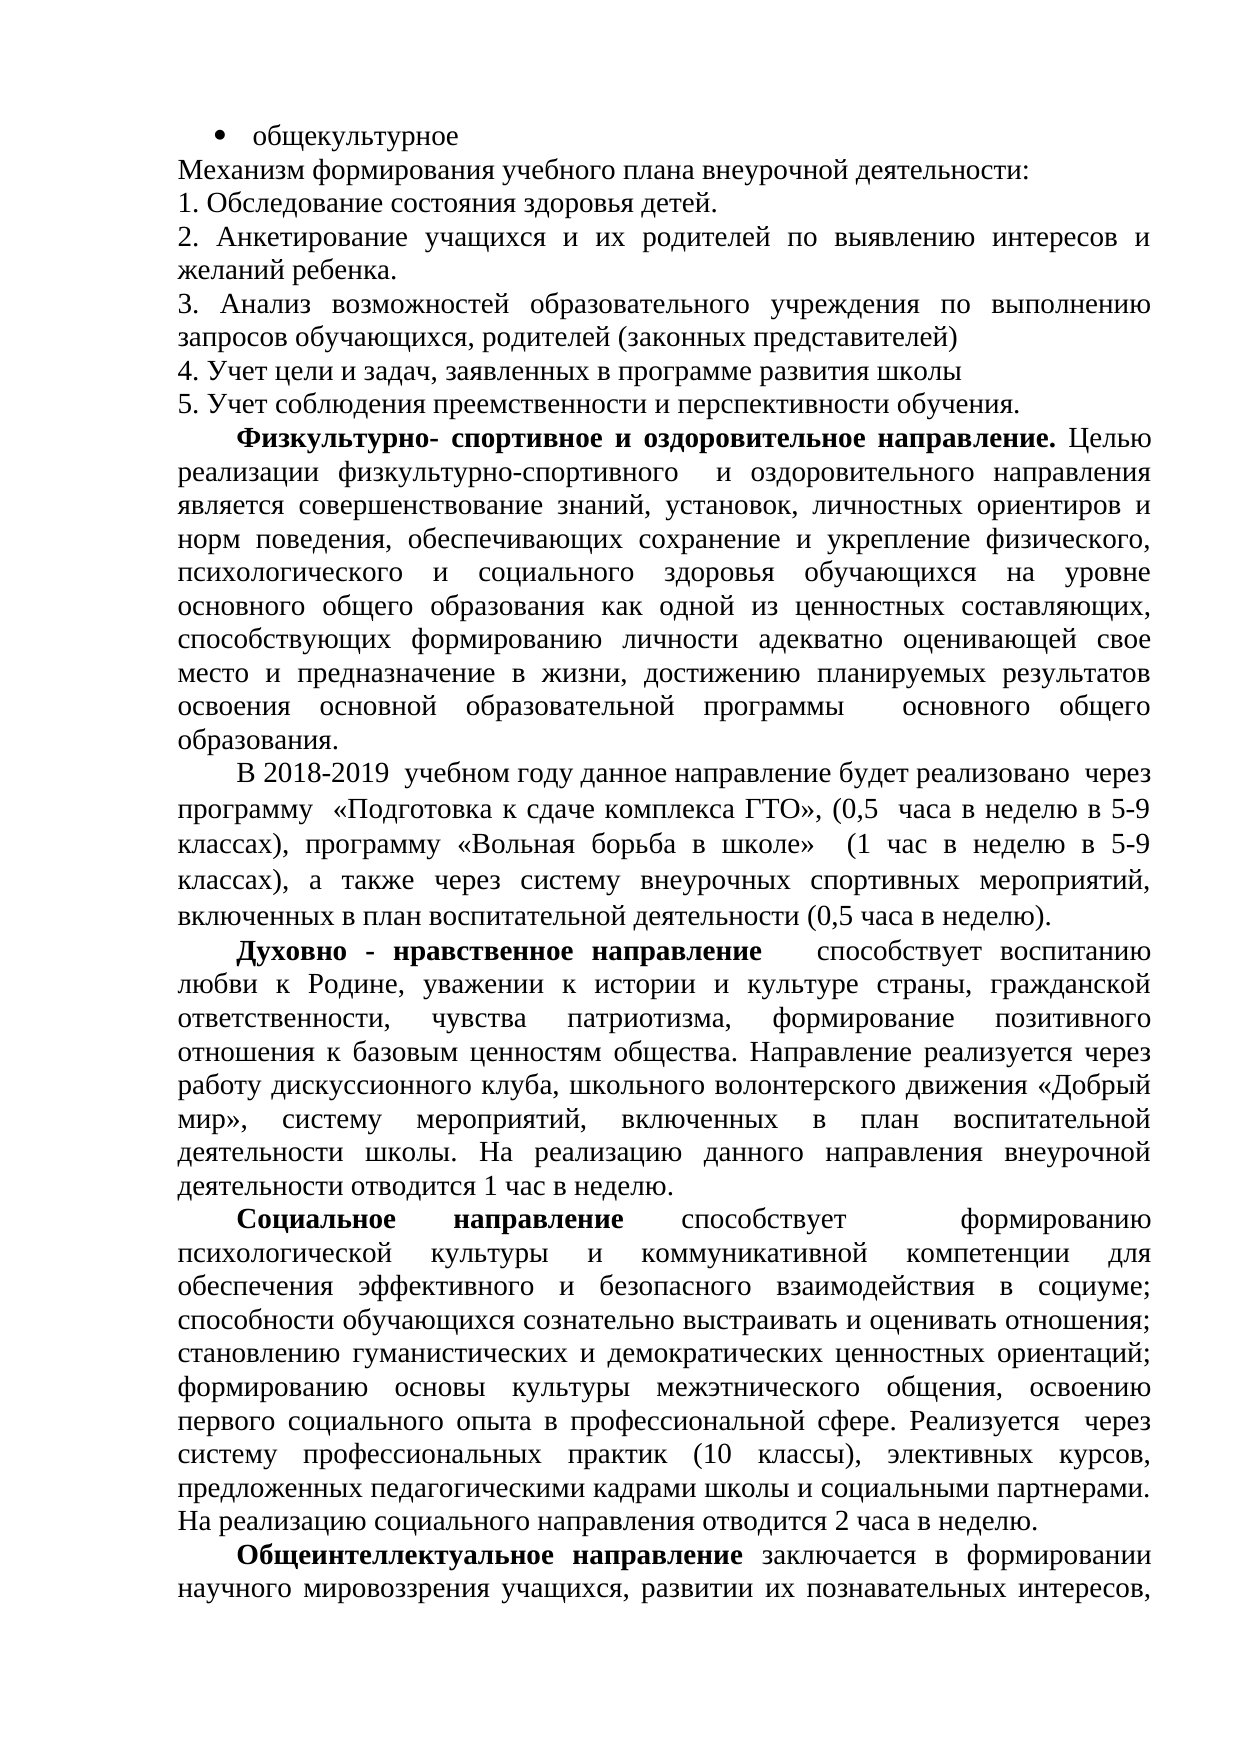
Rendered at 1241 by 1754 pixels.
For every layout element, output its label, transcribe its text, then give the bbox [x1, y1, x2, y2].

text 4. Учет цели и задач, заявленных в программе развития школы [177, 353, 1152, 387]
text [177, 1537, 1152, 1604]
text 1. Обследование состояния здоровья детей. [177, 185, 1152, 219]
text В 2018-2019 учебном году данное направление будет реализовано через программу «Подготовка к сдаче комплекса ГТО», (0,5 часа в неделю в 5-9 классах), программу «Вольная борьба в школе» (1 час в неделю в 5-9 классах), а также через систему внеурочных спортивных мероприятий, включенных в план воспитательной деятельности (0,5 часа в неделю). [177, 756, 1152, 931]
text Механизм формирования учебного плана внеурочной деятельности: [177, 152, 1152, 185]
text Духовно - нравственное направление способствует воспитанию любви к Родине, уважении к истории и культуре страны, гражданской ответственности, чувства патриотизма, формирование позитивного отношения к базовым ценностям общества. Направление реализуется через работу дискуссионного клуба, школьного волонтерского движения «Добрый мир», систему мероприятий, включенных в план воспитательной деятельности школы. На реализацию данного направления внеурочной деятельности отводится 1 час в неделю. [177, 933, 1152, 1201]
text 5. Учет соблюдения преемственности и перспективности обучения. [177, 387, 1152, 420]
text 3. Анализ возможностей образовательного учреждения по выполнению запросов обучающихся, родителей (законных представителей) [177, 286, 1152, 353]
text Социальное направление способствует формированию психологической культуры и коммуникативной компетенции для обеспечения эффективного и безопасного взаимодействия в социуме; способности обучающихся сознательно выстраивать и оценивать отношения; становлению гуманистических и демократических ценностных ориентаций; формированию основы культуры межэтнического общения, освоению первого социального опыта в профессиональной сфере. Реализуется через систему профессиональных практик (10 классы), элективных курсов, предложенных педагогическими кадрами школы и социальными партнерами. На реализацию социального направления отводится 2 часа в неделю. [177, 1201, 1152, 1537]
text 2. Анкетирование учащихся и их родителей по выявлению интересов и желаний ребенка. [177, 219, 1152, 286]
text Физкультурно- спортивное и оздоровительное направление. Целью реализации физкультурно-спортивного и оздоровительного направления является совершенствование знаний, установок, личностных ориентиров и норм поведения, обеспечивающих сохранение и укрепление физического, психологического и социального здоровья обучающихся на уровне основного общего образования как одной из ценностных составляющих, способствующих формированию личности адекватно оценивающей свое место и предназначение в жизни, достижению планируемых результатов освоения основной образовательной программы основного общего образования. [177, 420, 1152, 756]
list общекультурное [215, 118, 1152, 152]
